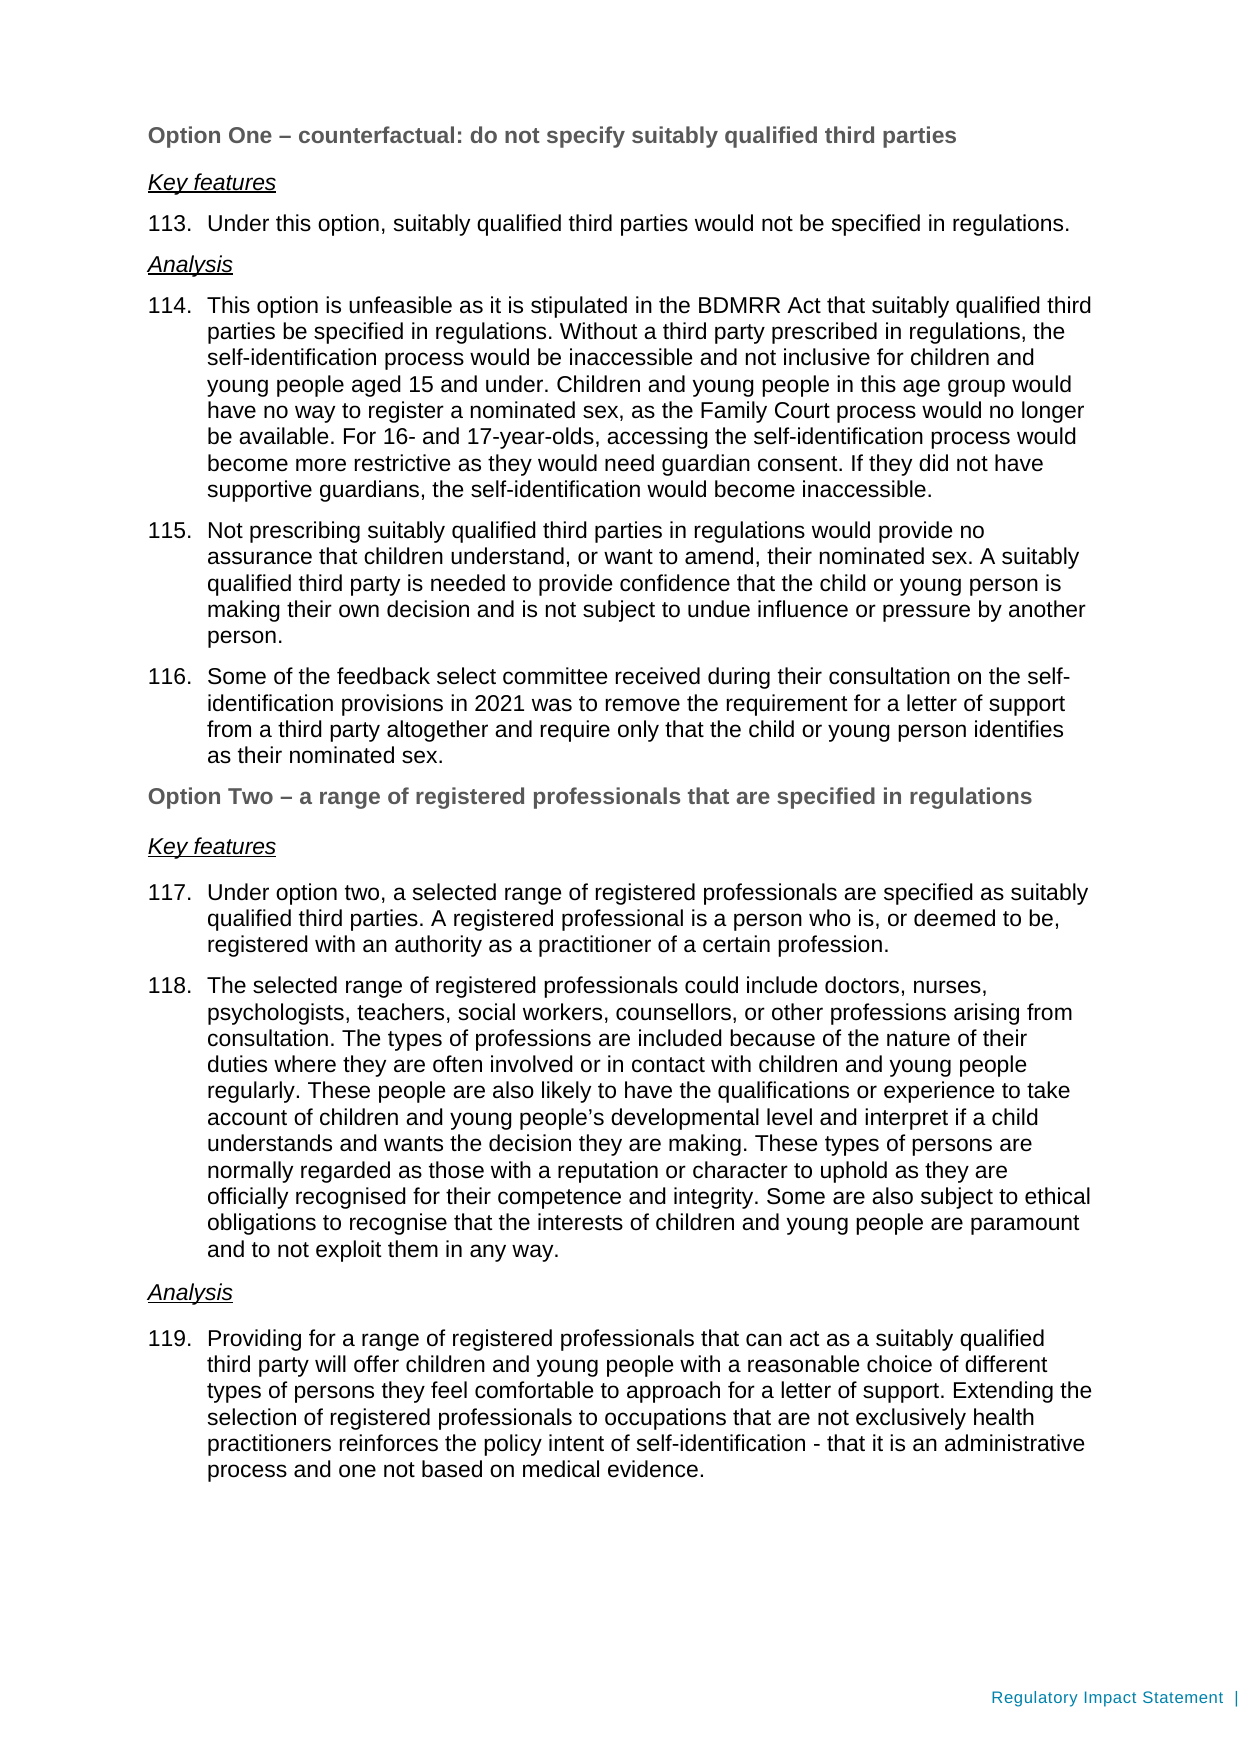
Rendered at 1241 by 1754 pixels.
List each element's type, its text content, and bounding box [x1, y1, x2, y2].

text Some of the feedback select committee received during their consultation on the self-identification provisions in 2021 was to remove the requirement for a letter of support from a third party altogether and require only that the child or young person identifies as their nominated sex. [148, 663, 1092, 769]
text Providing for a range of registered professionals that can act as a suitably qualified third party will offer children and young people with a reasonable choice of different types of persons they feel comfortable to approach for a letter of support. Extending the selection of registered professionals to occupations that are not exclusively health practitioners reinforces the policy intent of self-identification - that it is an administrative process and one not based on medical evidence. [148, 1324, 1092, 1483]
text This option is unfeasible as it is stipulated in the BDMRR Act that suitably qualified third parties be specified in regulations. Without a third party prescribed in regulations, the self-identification process would be inaccessible and not inclusive for children and young people aged 15 and under. Children and young people in this age group would have no way to register a nominated sex, as the Family Court process would no longer be available. For 16- and 17-year-olds, accessing the self-identification process would become more restrictive as they would need guardian consent. If they did not have supportive guardians, the self-identification would become inaccessible. [148, 292, 1092, 502]
subtitle Option Two – a range of registered professionals that are specified in regulations [148, 783, 1092, 810]
text Under this option, suitably qualified third parties would not be specified in regulations. [148, 210, 1092, 236]
text The selected range of registered professionals could include doctors, nurses, psychologists, teachers, social workers, counsellors, or other professions arising from consultation. The types of professions are included because of the nature of their duties where they are often involved or in contact with children and young people regularly. These people are also likely to have the qualifications or experience to take account of children and young people’s developmental level and interpret if a child understands and wants the decision they are making. These types of persons are normally regarded as those with a reputation or character to uphold as they are officially recognised for their competence and integrity. Some are also subject to ethical obligations to recognise that the interests of children and young people are paramount and to not exploit them in any way. [148, 972, 1092, 1262]
text Analysis [148, 1277, 1092, 1306]
text Not prescribing suitably qualified third parties in regulations would provide no assurance that children understand, or want to amend, their nominated sex. A suitably qualified third party is needed to provide confidence that the child or young person is making their own decision and is not subject to undue influence or pressure by another person. [148, 517, 1092, 649]
list Key features [148, 169, 1092, 195]
subtitle Option One – counterfactual: do not specify suitably qualified third parties [148, 122, 1092, 148]
text Key features [148, 831, 1092, 860]
list Analysis [148, 251, 1092, 277]
text Under option two, a selected range of registered professionals are specified as suitably qualified third parties. A registered professional is a person who is, or deemed to be, registered with an authority as a practitioner of a certain profession. [148, 878, 1092, 957]
picture [1015, 1694, 1021, 1706]
